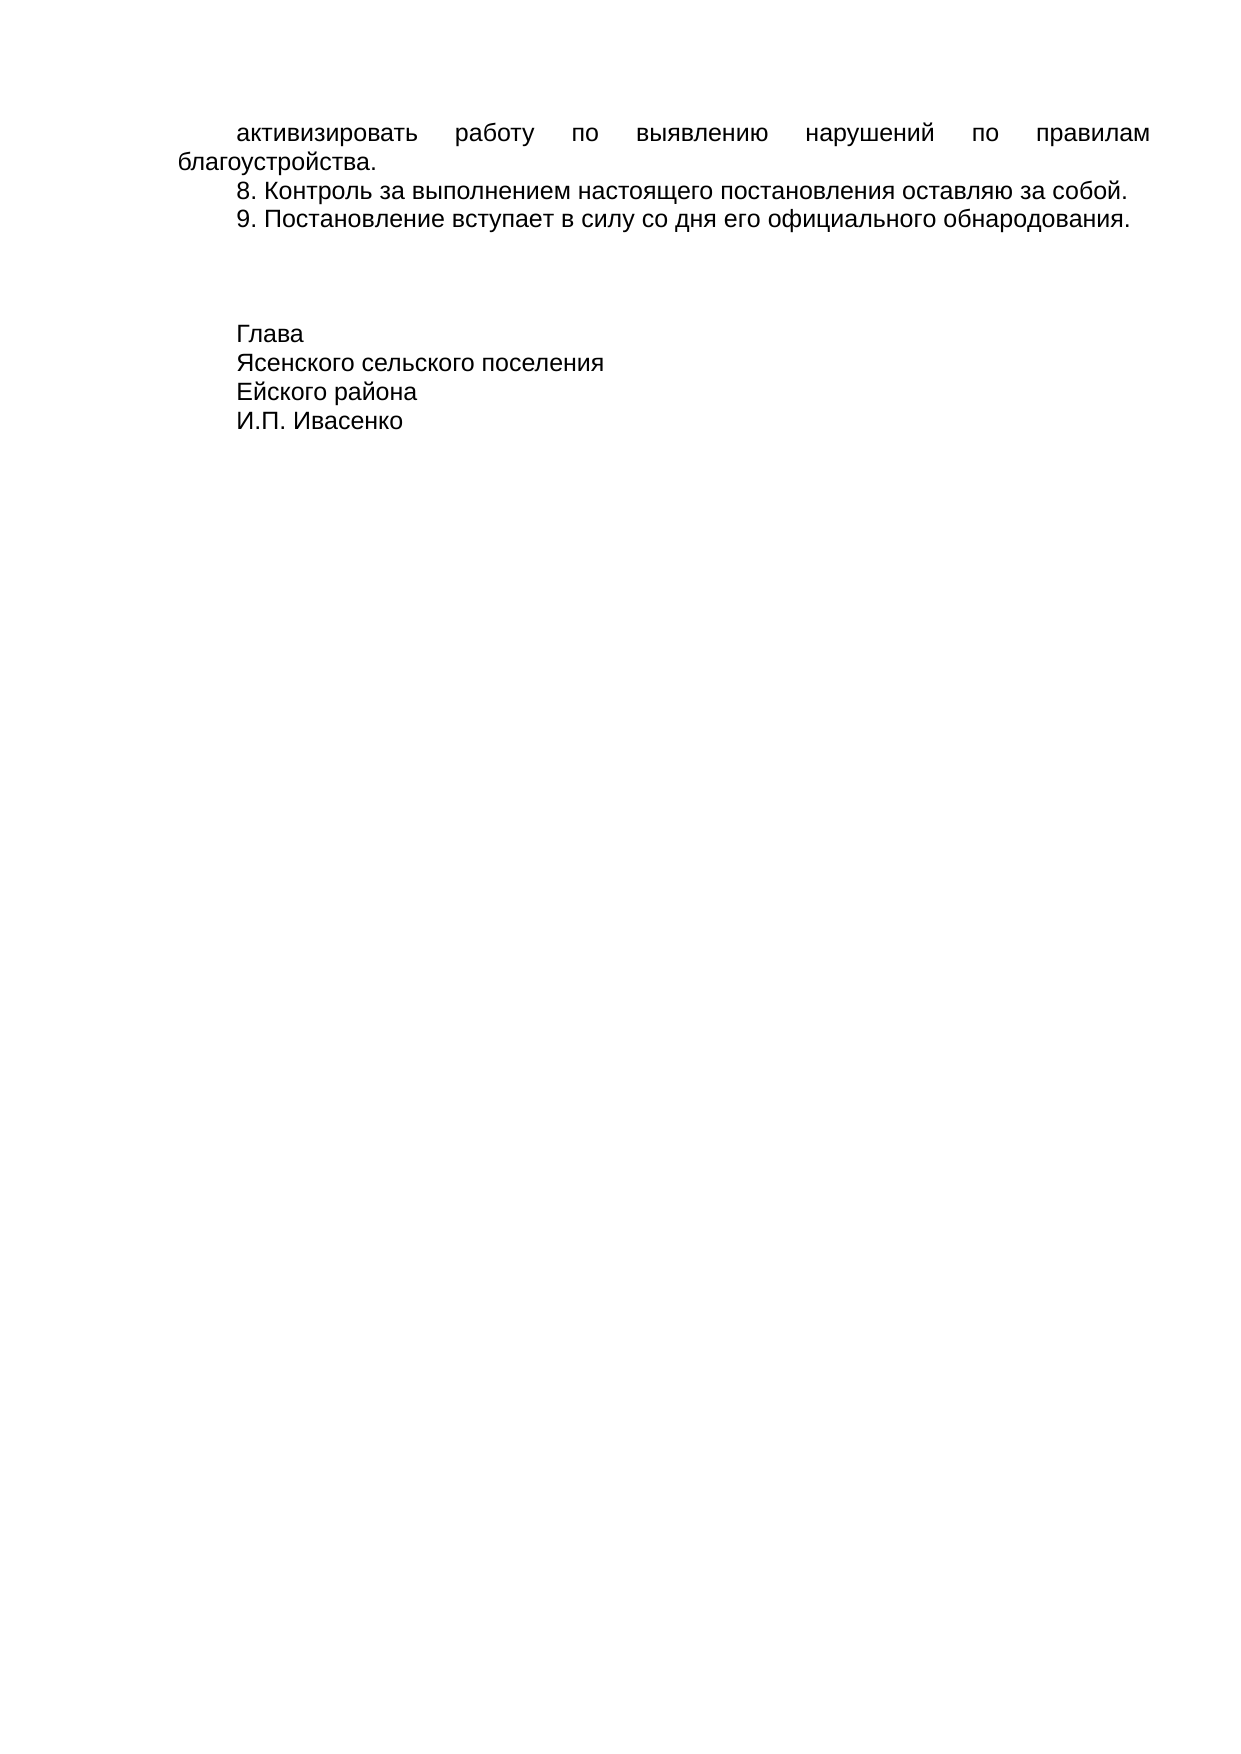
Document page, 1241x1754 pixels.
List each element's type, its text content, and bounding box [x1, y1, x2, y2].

text 9. Постановление вступает в силу со дня его официального обнародования. [177, 204, 1152, 233]
text Ясенского сельского поселения [177, 348, 1152, 377]
text 8. Контроль за выполнением настоящего постановления оставляю за собой. [177, 176, 1152, 204]
text И.П. Ивасенко [177, 406, 1152, 434]
text активизировать работу по выявлению нарушений по правилам благоустройства. [177, 118, 1152, 176]
text Ейского района [177, 377, 1152, 406]
text Глава [177, 319, 1152, 348]
